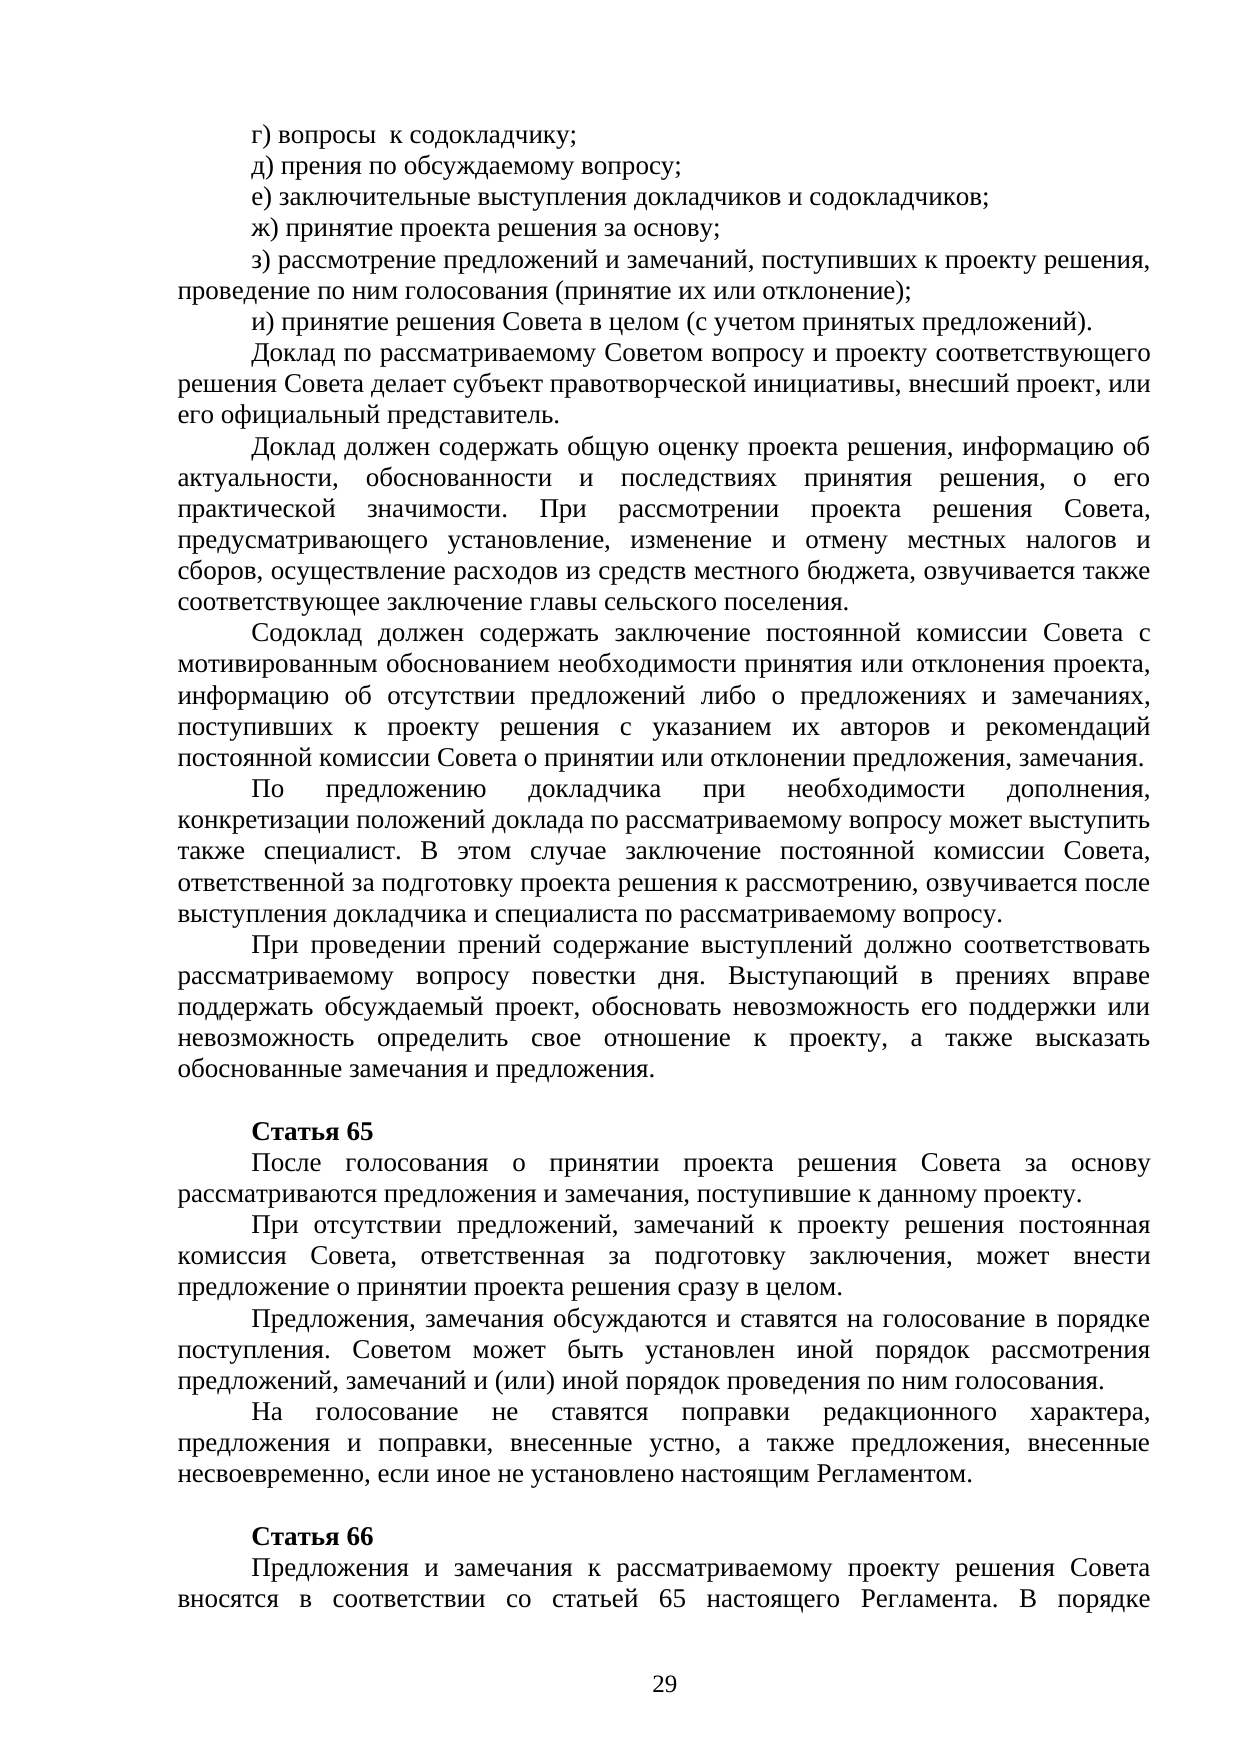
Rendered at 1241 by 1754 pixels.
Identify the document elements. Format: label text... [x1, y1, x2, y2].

text На голосование не ставятся поправки редакционного характера, предложения и поправки, внесенные устно, а также предложения, внесенные несвоевременно, если иное не установлено настоящим Регламентом. [177, 1395, 1152, 1488]
text е) заключительные выступления докладчиков и содокладчиков; [177, 180, 1152, 212]
text При проведении прений содержание выступлений должно соответствовать рассматриваемому вопросу повестки дня. Выступающий в прениях вправе поддержать обсуждаемый проект, обосновать невозможность его поддержки или невозможность определить свое отношение к проекту, а также высказать обоснованные замечания и предложения. [177, 928, 1152, 1084]
text ж) принятие проекта решения за основу; [177, 212, 1152, 243]
text По предложению докладчика при необходимости дополнения, конкретизации положений доклада по рассматриваемому вопросу может выступить также специалист. В этом случае заключение постоянной комиссии Совета, ответственной за подготовку проекта решения к рассмотрению, озвучивается после выступления докладчика и специалиста по рассматриваемому вопросу. [177, 772, 1152, 928]
text з) рассмотрение предложений и замечаний, поступивших к проекту решения, проведение по ним голосования (принятие их или отклонение); [177, 243, 1152, 305]
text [177, 1551, 1152, 1613]
text Статья 66 [177, 1520, 1152, 1551]
text Доклад должен содержать общую оценку проекта решения, информацию об актуальности, обоснованности и последствиях принятия решения, о его практической значимости. При рассмотрении проекта решения Совета, предусматривающего установление, изменение и отмену местных налогов и сборов, осуществление расходов из средств местного бюджета, озвучивается также соответствующее заключение главы сельского поселения. [177, 429, 1152, 616]
text и) принятие решения Совета в целом (с учетом принятых предложений). [177, 305, 1152, 336]
text При отсутствии предложений, замечаний к проекту решения постоянная комиссия Совета, ответственная за подготовку заключения, может внести предложение о принятии проекта решения сразу в целом. [177, 1208, 1152, 1302]
text д) прения по обсуждаемому вопросу; [177, 149, 1152, 180]
text После голосования о принятии проекта решения Совета за основу рассматриваются предложения и замечания, поступившие к данному проекту. [177, 1146, 1152, 1208]
text Доклад по рассматриваемому Советом вопросу и проекту соответствующего решения Совета делает субъект правотворческой инициативы, внесший проект, или его официальный представитель. [177, 336, 1152, 429]
text Содоклад должен содержать заключение постоянной комиссии Совета с мотивированным обоснованием необходимости принятия или отклонения проекта, информацию об отсутствии предложений либо о предложениях и замечаниях, поступивших к проекту решения с указанием их авторов и рекомендаций постоянной комиссии Совета о принятии или отклонении предложения, замечания. [177, 616, 1152, 772]
text г) вопросы к содокладчику; [177, 118, 1152, 149]
text Предложения, замечания обсуждаются и ставятся на голосование в порядке поступления. Советом может быть установлен иной порядок рассмотрения предложений, замечаний и (или) иной порядок проведения по ним голосования. [177, 1302, 1152, 1395]
text Статья 65 [177, 1115, 1152, 1146]
